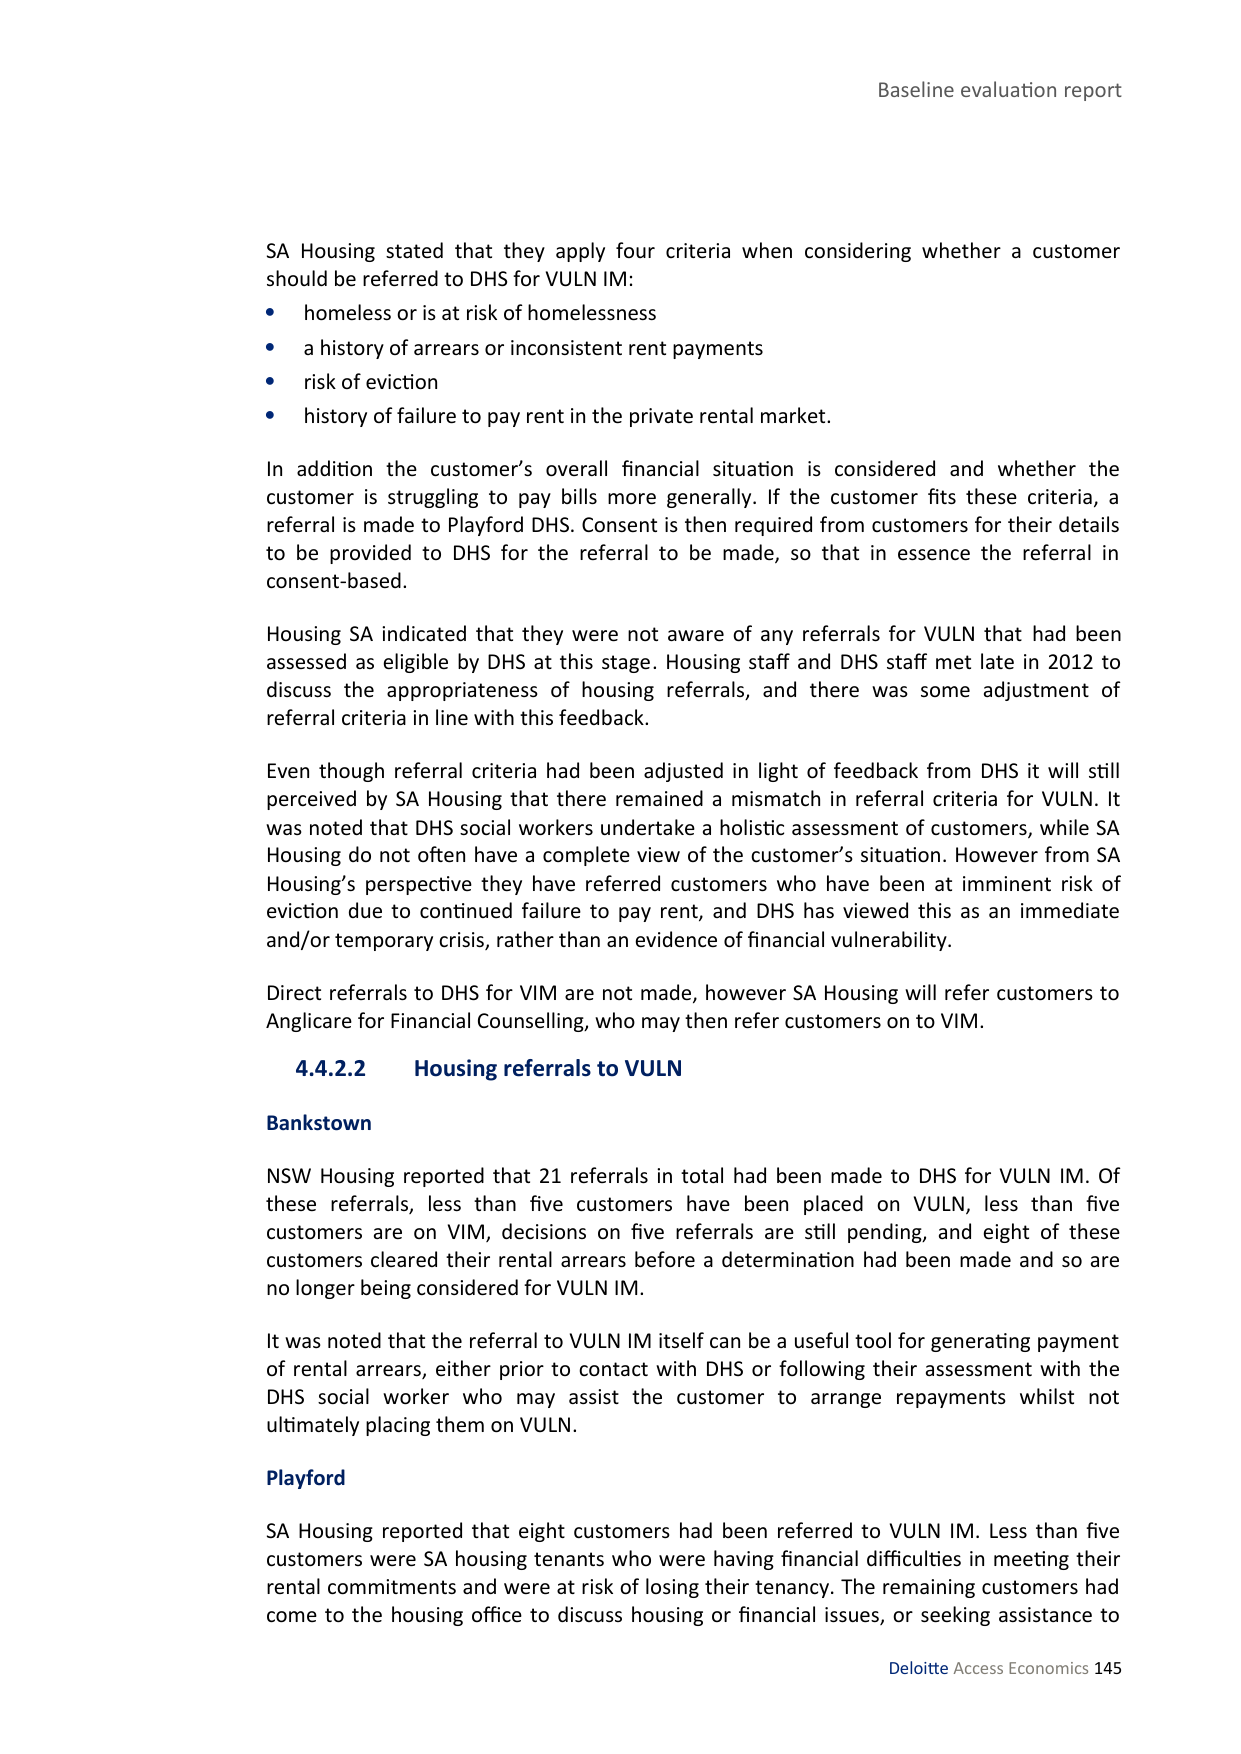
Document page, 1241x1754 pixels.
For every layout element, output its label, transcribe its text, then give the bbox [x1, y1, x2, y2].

text Housing SA indicated that they were not aware of any referrals for VULN that had been assessed as eligible by DHS at this stage. Housing staff and DHS staff met late in 2012 to discuss the appropriateness of housing referrals, and there was some adjustment of referral criteria in line with this feedback. [266, 619, 1122, 732]
text risk of eviction [266, 367, 1122, 395]
text In addition the customer’s overall financial situation is considered and whether the customer is struggling to pay bills more generally. If the customer fits these criteria, a referral is made to Playford DHS. Consent is then required from customers for their details to be provided to DHS for the referral to be made, so that in essence the referral in consent-based. [266, 454, 1122, 594]
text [266, 1516, 1122, 1628]
text NSW Housing reported that 21 referrals in total had been made to DHS for VULN IM. Of these referrals, less than five customers have been placed on VULN, less than five customers are on VIM, decisions on five referrals are still pending, and eight of these customers cleared their rental arrears before a determination had been made and so are no longer being considered for VULN IM. [266, 1161, 1122, 1301]
text Direct referrals to DHS for VIM are not made, however SA Housing will refer customers to Anglicare for Financial Counselling, who may then refer customers on to VIM. [266, 978, 1122, 1034]
subtitle Playford [266, 1463, 1122, 1491]
text Even though referral criteria had been adjusted in light of feedback from DHS it will still perceived by SA Housing that there remained a mismatch in referral criteria for VULN. It was noted that DHS social workers undertake a holistic assessment of customers, while SA Housing do not often have a complete view of the customer’s situation. However from SA Housing’s perspective they have referred customers who have been at imminent risk of eviction due to continued failure to pay rent, and DHS has viewed this as an immediate and/or temporary crisis, rather than an evidence of financial vulnerability. [266, 757, 1122, 953]
text a history of arrears or inconsistent rent payments [266, 333, 1122, 361]
text history of failure to pay rent in the private rental market. [266, 401, 1122, 429]
text homeless or is at risk of homelessness [266, 298, 1122, 327]
text SA Housing stated that they apply four criteria when considering whether a customer should be referred to DHS for VULN IM: [266, 236, 1122, 292]
subtitle Housing referrals to VULN [295, 1052, 1122, 1083]
text It was noted that the referral to VULN IM itself can be a useful tool for generating payment of rental arrears, either prior to contact with DHS or following their assessment with the DHS social worker who may assist the customer to arrange repayments whilst not ultimately placing them on VULN. [266, 1326, 1122, 1438]
subtitle Bankstown [266, 1108, 1122, 1136]
